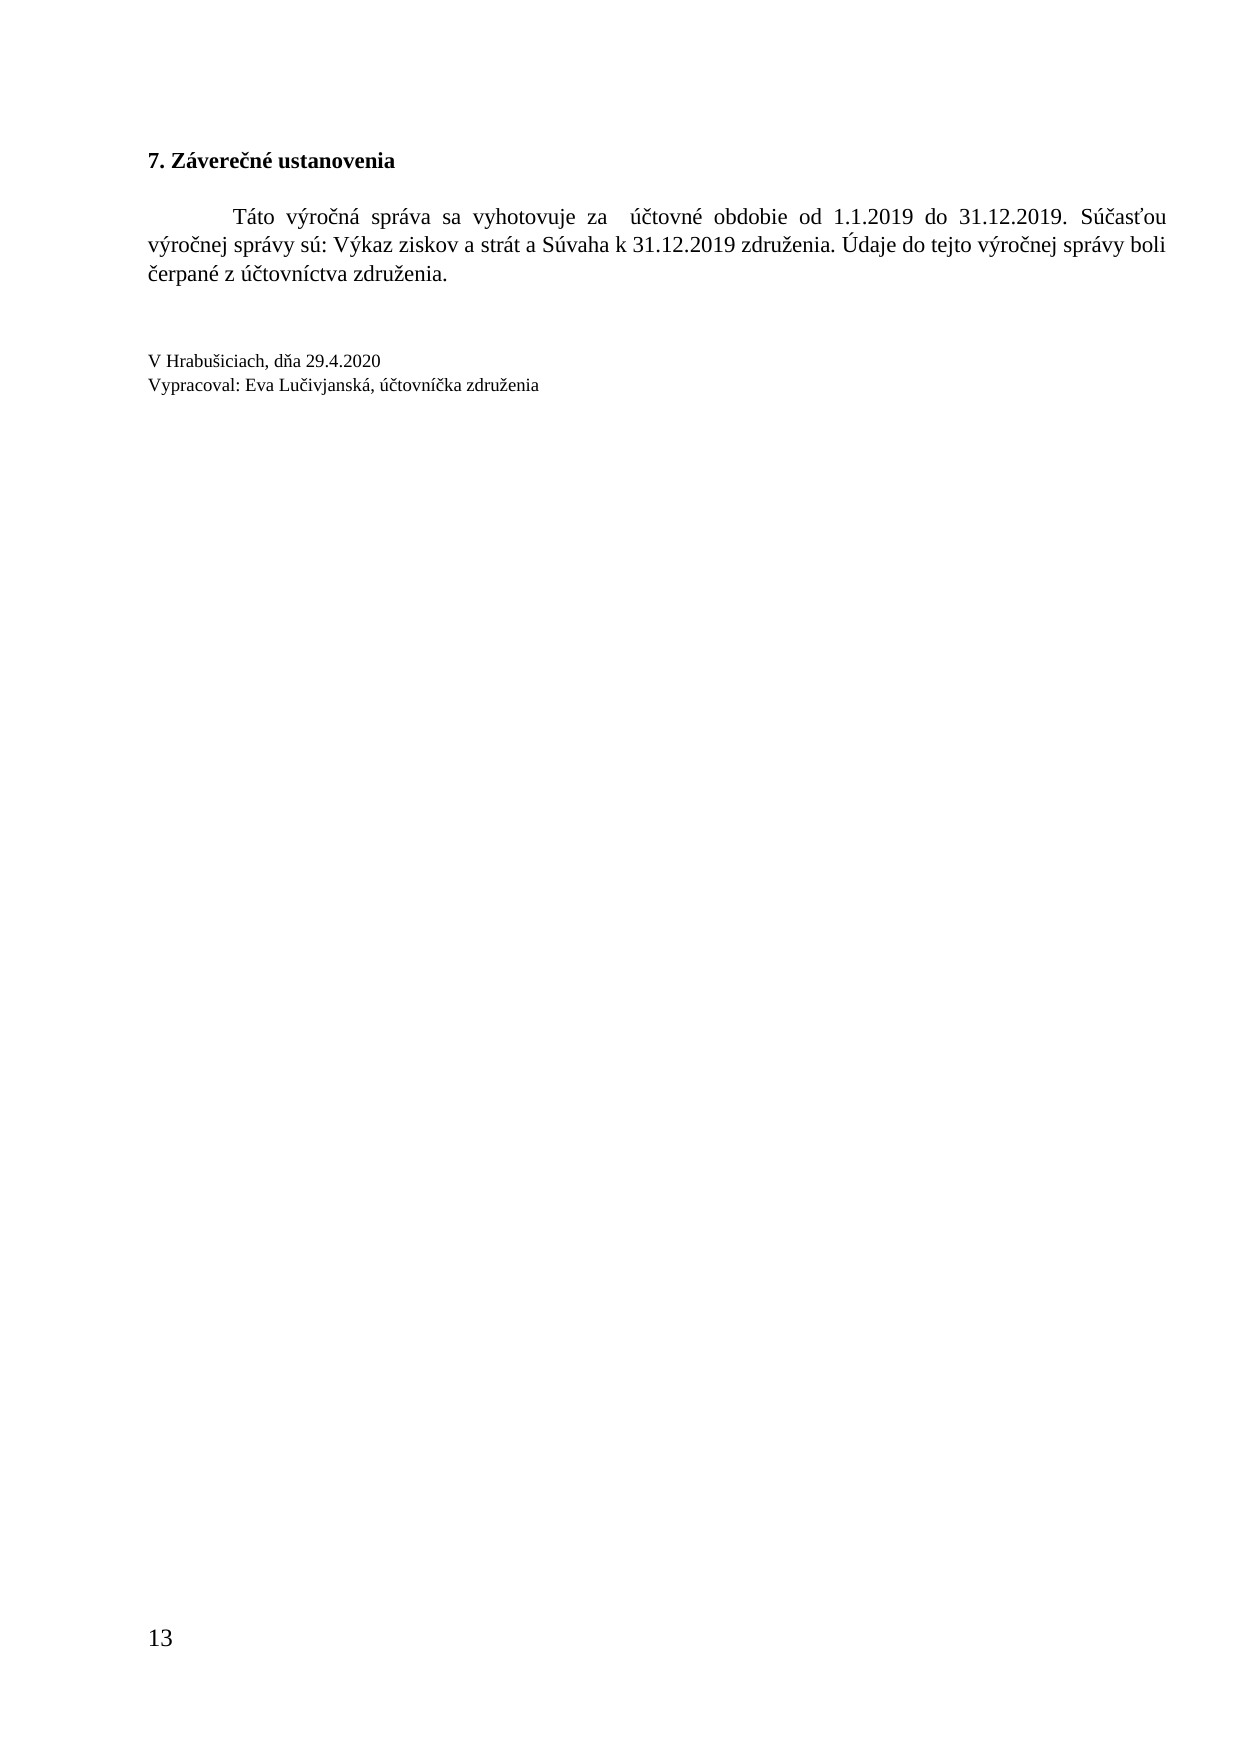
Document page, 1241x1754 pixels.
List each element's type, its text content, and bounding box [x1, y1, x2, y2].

text Táto výročná správa sa vyhotovuje za účtovné obdobie od 1.1.2019 do 31.12.2019. Súčasťou výročnej správy sú: Výkaz ziskov a strát a Súvaha k 31.12.2019 združenia. Údaje do tejto výročnej správy boli čerpané z účtovníctva združenia. [148, 203, 1167, 286]
text V Hrabušiciach, dňa 29.4.2020 [148, 350, 1167, 372]
text 7. Záverečné ustanovenia [148, 148, 1167, 174]
text Vypracoval: Eva Lučivjanská, účtovníčka združenia [148, 373, 1167, 395]
